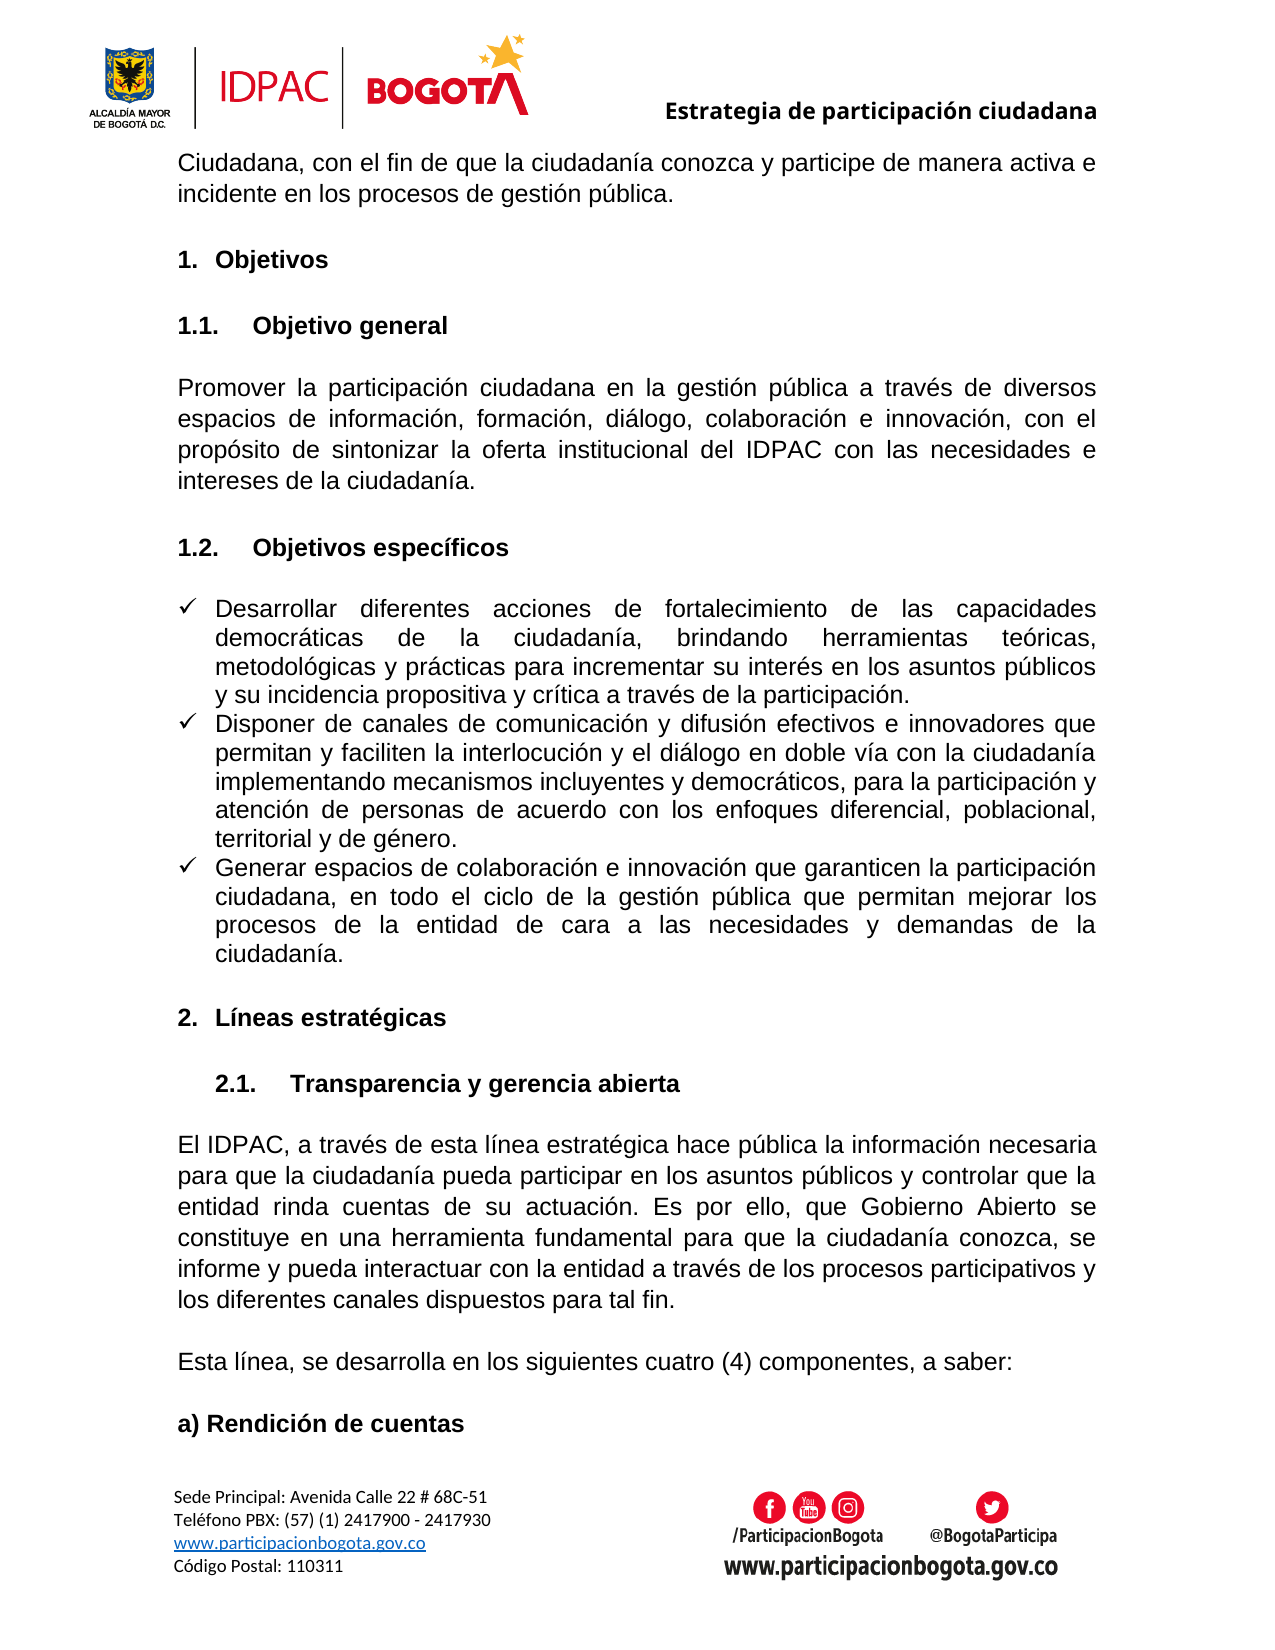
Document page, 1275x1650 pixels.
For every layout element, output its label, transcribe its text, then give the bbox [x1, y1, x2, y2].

picture [79, 14, 546, 148]
text El IDPAC, a través de esta línea estratégica hace pública la información necesaria para que la ciudadanía pueda participar en los asuntos públicos y controlar que la entidad rinda cuentas de su actuación. Es por ello, que Gobierno Abierto se constituye en una herramienta fundamental para que la ciudadanía conozca, se informe y pueda interactuar con la entidad a través de los procesos participativos y los diferentes canales dispuestos para tal fin. [177, 1130, 1098, 1314]
subtitle Objetivos [177, 245, 1098, 274]
subtitle Objetivos específicos [177, 533, 1098, 561]
list Disponer de canales de comunicación y difusión efectivos e innovadores que permitan y faciliten la interlocución y el diálogo en doble vía con la ciudadanía implementando mecanismos incluyentes y democráticos, para la participación y atención de personas de acuerdo con los enfoques diferencial, poblacional, territorial y de género. [177, 709, 1098, 853]
subtitle Líneas estratégicas [177, 1003, 1098, 1032]
text Esta línea, se desarrolla en los siguientes cuatro (4) componentes, a saber: [177, 1347, 1098, 1376]
text a) Rendición de cuentas [177, 1409, 1098, 1438]
text Promover la participación ciudadana en la gestión pública a través de diversos espacios de información, formación, diálogo, colaboración e innovación, con el propósito de sintonizar la oferta institucional del IDPAC con las necesidades e intereses de la ciudadanía. [177, 373, 1098, 495]
picture [720, 1485, 1065, 1587]
subtitle Objetivo general [177, 311, 1098, 340]
list Generar espacios de colaboración e innovación que garanticen la participación ciudadana, en todo el ciclo de la gestión pública que permitan mejorar los procesos de la entidad de cara a las necesidades y demandas de la ciudadanía. [177, 853, 1098, 968]
list Desarrollar diferentes acciones de fortalecimiento de las capacidades democráticas de la ciudadanía, brindando herramientas teóricas, metodológicas y prácticas para incrementar su interés en los asuntos públicos y su incidencia propositiva y crítica a través de la participación. [177, 594, 1098, 709]
subtitle Transparencia y gerencia abierta [215, 1068, 1098, 1097]
